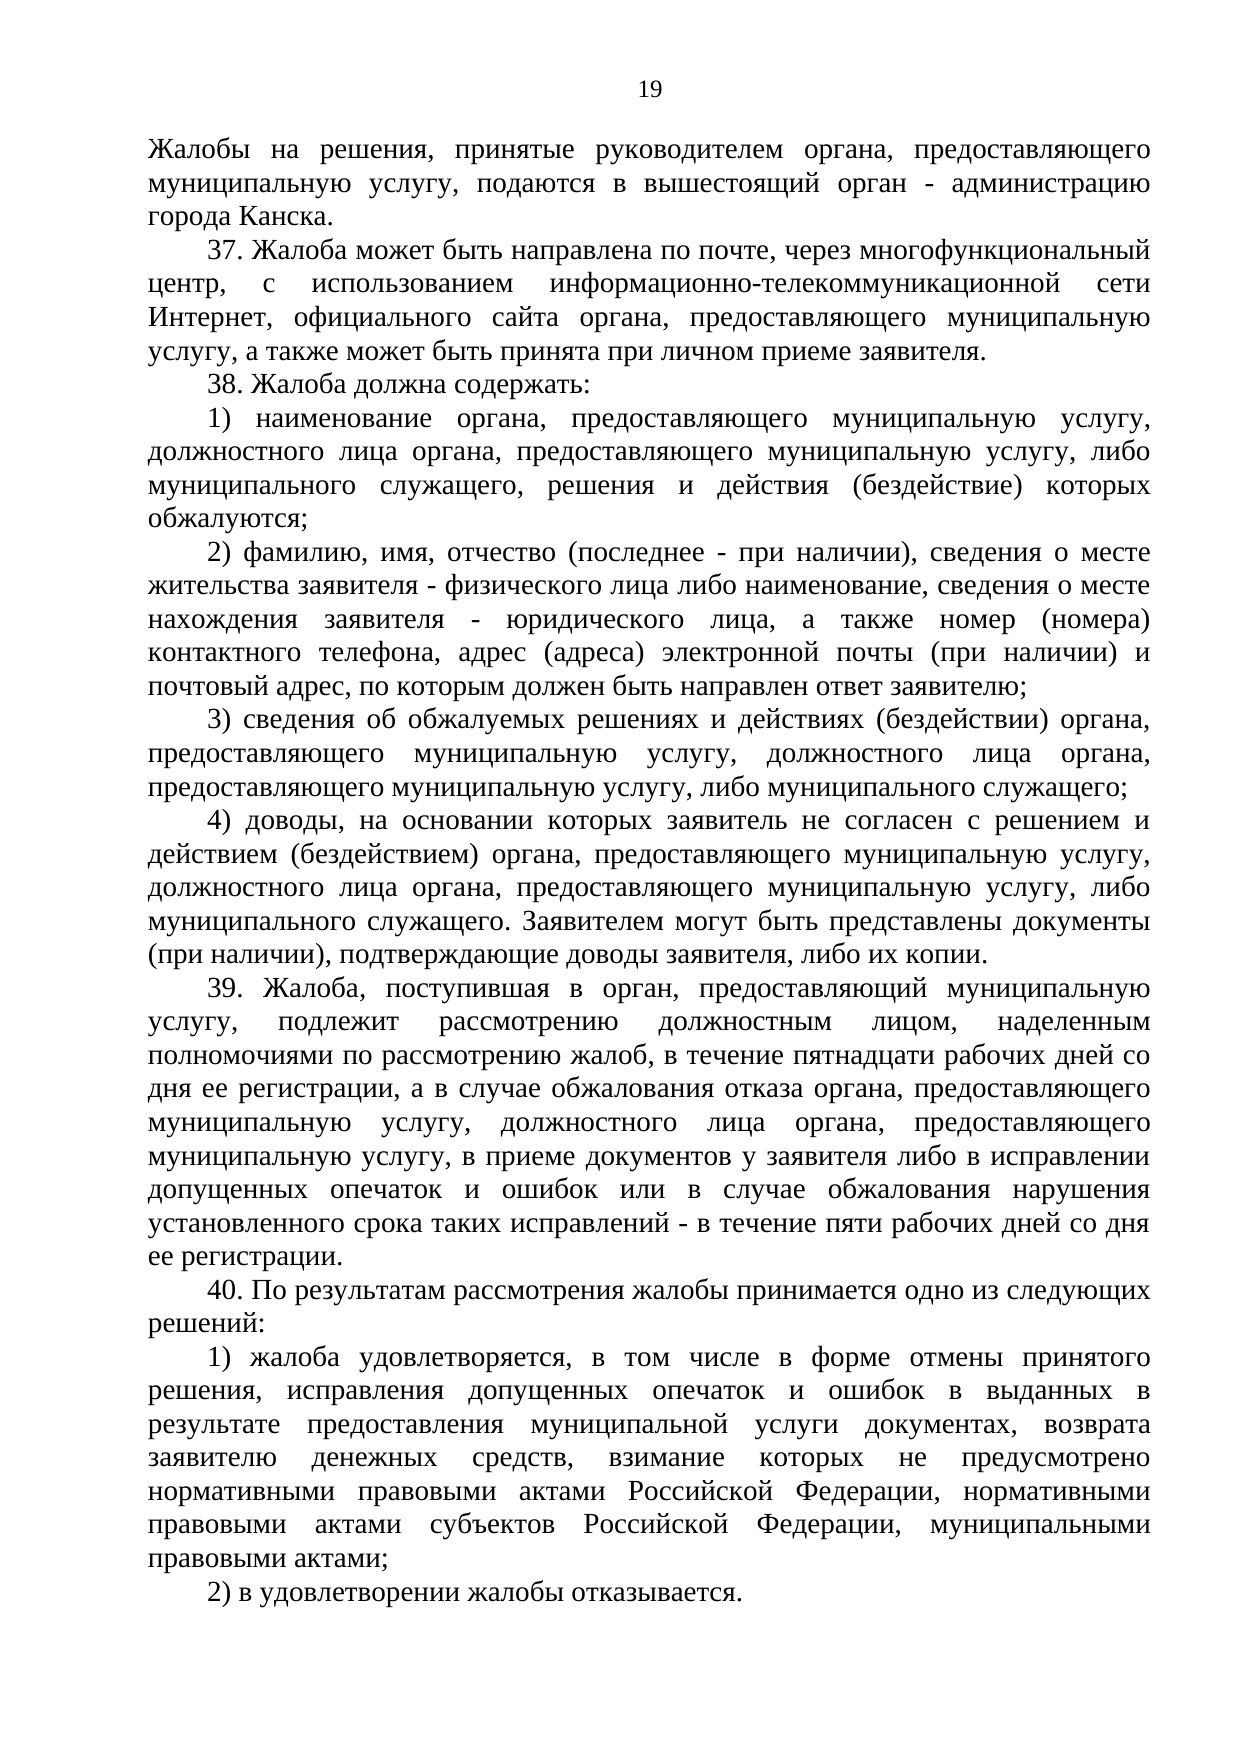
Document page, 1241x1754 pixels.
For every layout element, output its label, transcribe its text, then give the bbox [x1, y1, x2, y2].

text 1) жалоба удовлетворяется, в том числе в форме отмены принятого решения, исправления допущенных опечаток и ошибок в выданных в результате предоставления муниципальной услуги документах, возврата заявителю денежных средств, взимание которых не предусмотрено нормативными правовыми актами Российской Федерации, нормативными правовыми актами субъектов Российской Федерации, муниципальными правовыми актами; [148, 1339, 1152, 1574]
text 2) фамилию, имя, отчество (последнее - при наличии), сведения о месте жительства заявителя - физического лица либо наименование, сведения о месте нахождения заявителя - юридического лица, а также номер (номера) контактного телефона, адрес (адреса) электронной почты (при наличии) и почтовый адрес, по которым должен быть направлен ответ заявителю; [148, 534, 1152, 702]
text 37. Жалоба может быть направлена по почте, через многофункциональный центр, с использованием информационно-телекоммуникационной сети Интернет, официального сайта органа, предоставляющего муниципальную услугу, а также может быть принята при личном приеме заявителя. [148, 232, 1152, 366]
text 4) доводы, на основании которых заявитель не согласен с решением и действием (бездействием) органа, предоставляющего муниципальную услугу, должностного лица органа, предоставляющего муниципальную услугу, либо муниципального служащего. Заявителем могут быть представлены документы (при наличии), подтверждающие доводы заявителя, либо их копии. [148, 802, 1152, 970]
text 1) наименование органа, предоставляющего муниципальную услугу, должностного лица органа, предоставляющего муниципальную услугу, либо муниципального служащего, решения и действия (бездействие) которых обжалуются; [148, 400, 1152, 534]
text 39. Жалоба, поступившая в орган, предоставляющий муниципальную услугу, подлежит рассмотрению должностным лицом, наделенным полномочиями по рассмотрению жалоб, в течение пятнадцати рабочих дней со дня ее регистрации, а в случае обжалования отказа органа, предоставляющего муниципальную услугу, должностного лица органа, предоставляющего муниципальную услугу, в приеме документов у заявителя либо в исправлении допущенных опечаток и ошибок или в случае обжалования нарушения установленного срока таких исправлений - в течение пяти рабочих дней со дня ее регистрации. [148, 970, 1152, 1272]
text 40. По результатам рассмотрения жалобы принимается одно из следующих решений: [148, 1272, 1152, 1339]
text 38. Жалоба должна содержать: [148, 366, 1152, 400]
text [148, 131, 1152, 232]
text 2) в удовлетворении жалобы отказывается. [148, 1574, 1152, 1607]
text 3) сведения об обжалуемых решениях и действиях (бездействии) органа, предоставляющего муниципальную услугу, должностного лица органа, предоставляющего муниципальную услугу, либо муниципального служащего; [148, 702, 1152, 802]
